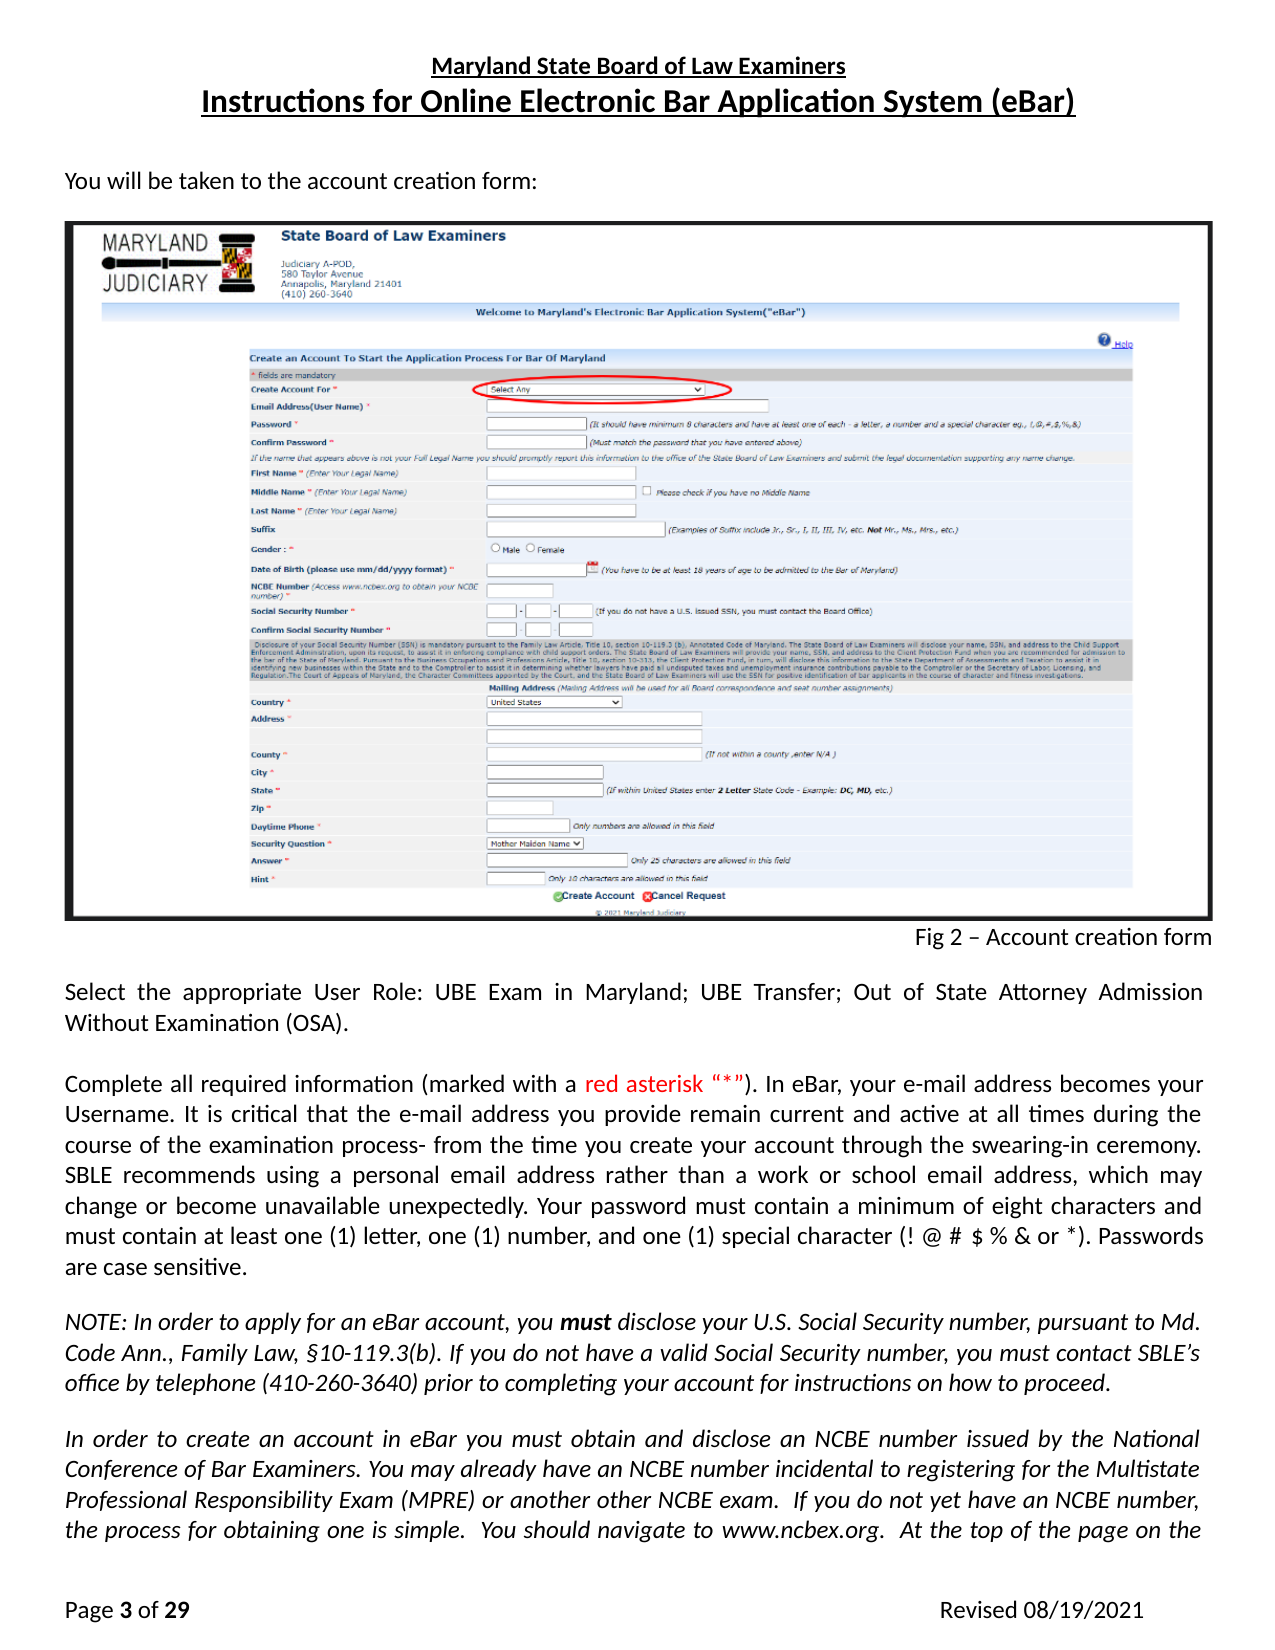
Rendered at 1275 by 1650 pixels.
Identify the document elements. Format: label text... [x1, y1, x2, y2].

text You will be taken to the account creation form: [64, 165, 1212, 196]
text Fig 2 – Account creation form [64, 921, 1212, 951]
text Complete all required information (marked with a red asterisk “*”). In eBar, your e-mail address becomes your Username. It is critical that the e-mail address you provide remain current and active at all times during the course of the examination process- from the time you create your account through the swearing-in ceremony. SBLE recommends using a personal email address rather than a work or school email address, which may change or become unavailable unexpectedly. Your password must contain a minimum of eight characters and must contain at least one (1) letter, one (1) number, and one (1) special character (! @ # $ % & or *). Passwords are case sensitive. [64, 1068, 1204, 1282]
text Select the appropriate User Role: UBE Exam in Maryland; UBE Transfer; Out of State Attorney Admission Without Examination (OSA). [64, 976, 1204, 1037]
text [64, 1423, 1204, 1545]
text NOTE: In order to apply for an eBar account, you must disclose your U.S. Social Security number, pursuant to Md. Code Ann., Family Law, §10-119.3(b). If you do not have a valid Social Security number, you must contact SBLE’s office by telephone (410-260-3640) prior to completing your account for instructions on how to proceed. [64, 1306, 1204, 1398]
